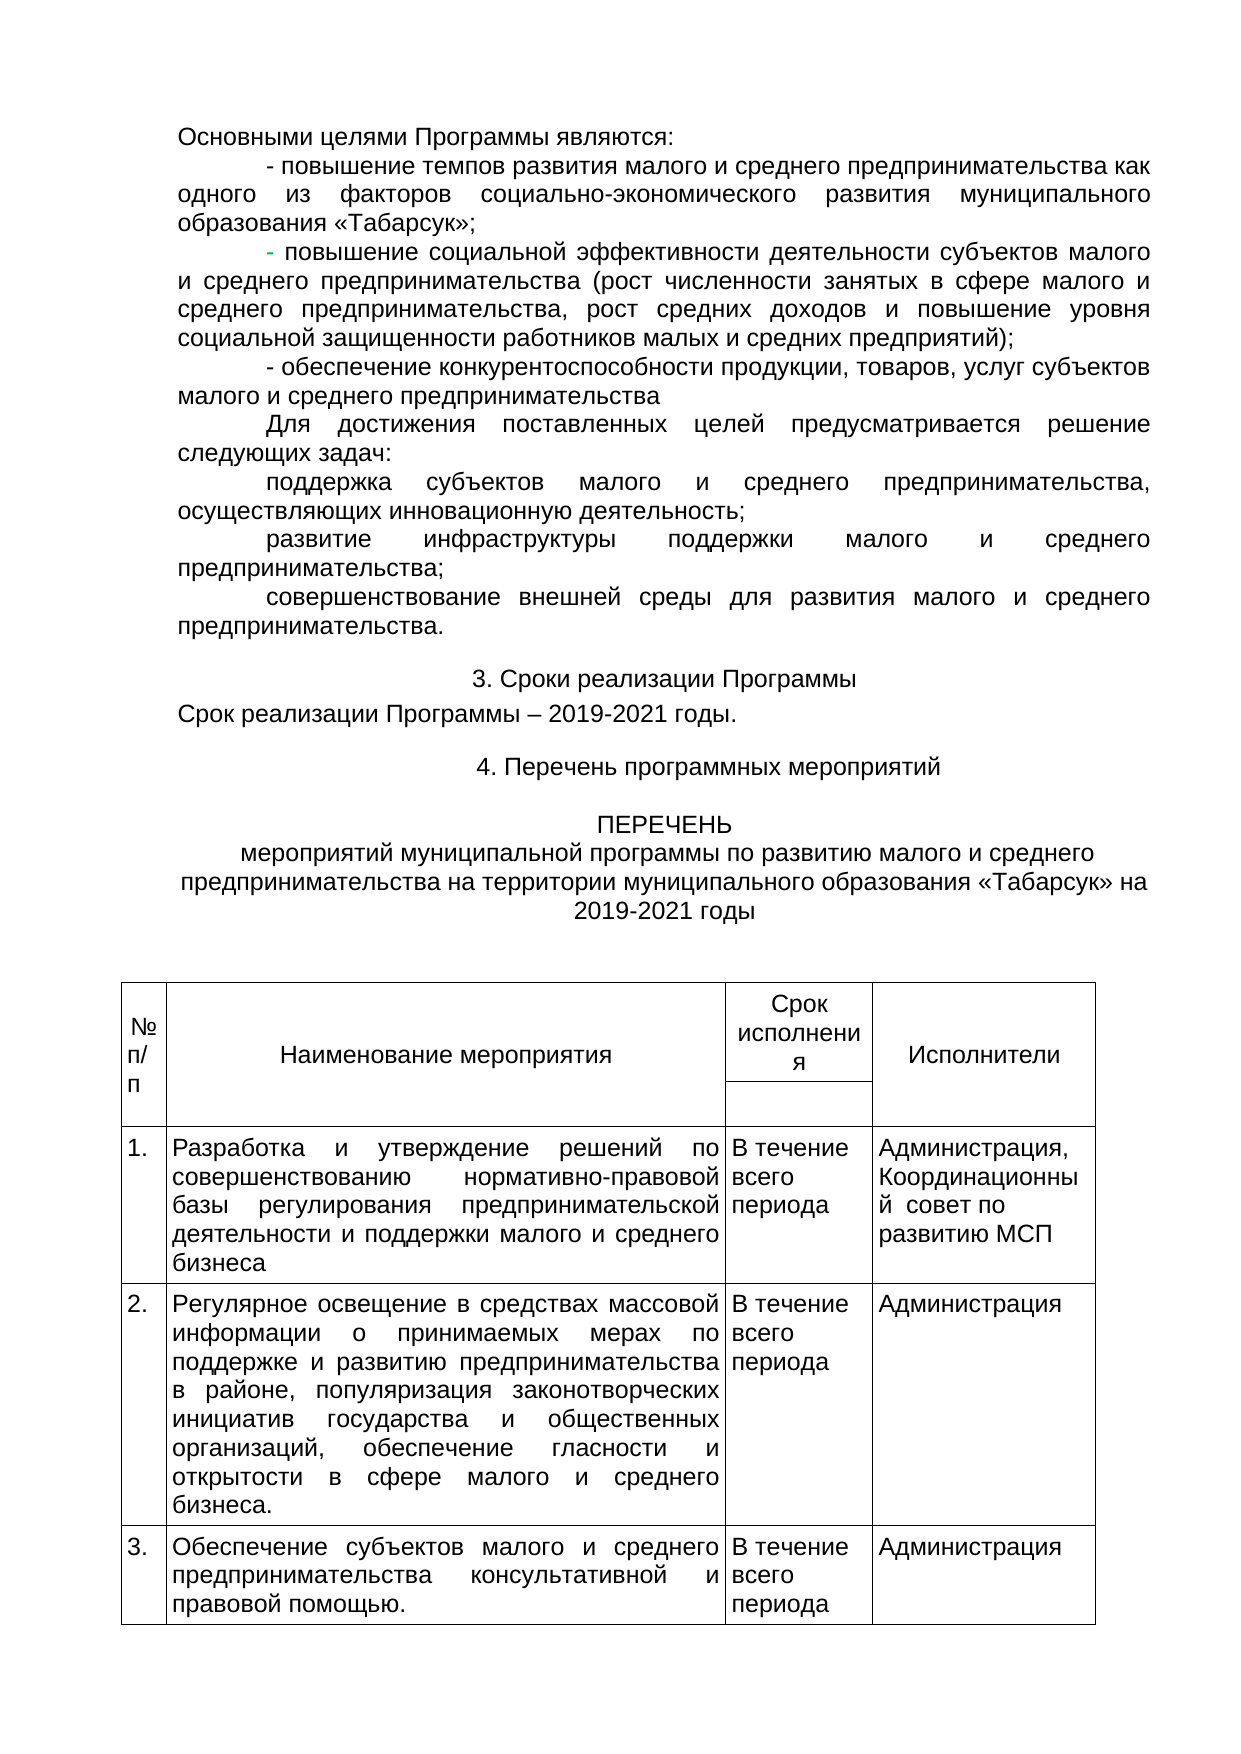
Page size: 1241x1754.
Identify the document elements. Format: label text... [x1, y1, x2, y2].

table_cell В течение всего периода [726, 1526, 872, 1624]
text 4. Перечень программных мероприятий [266, 752, 1152, 781]
text - повышение темпов развития малого и среднего предпринимательства как одного из факторов социально-экономического развития муниципального образования «Табарсук»; [177, 151, 1152, 237]
table_cell Администрация, Координационный совет по развитию МСП [873, 1127, 1095, 1282]
table_header Исполнители [873, 983, 1095, 1126]
text ПЕРЕЧЕНЬ [177, 810, 1152, 838]
table_cell 2. [122, 1284, 166, 1525]
subtitle 3. Сроки реализации Программы [177, 664, 1152, 693]
table_cell 1. [122, 1127, 166, 1282]
table_cell В течение всего периода [726, 1127, 872, 1282]
text Срок реализации Программы – 2019-2021 годы. [177, 699, 1152, 728]
table_cell Разработка и утверждение решений по совершенствованию нормативно-правовой базы регулирования предпринимательской деятельности и поддержки малого и среднего бизнеса [167, 1127, 725, 1282]
table_cell Администрация [873, 1284, 1095, 1525]
table_header № п/п [122, 983, 166, 1126]
text мероприятий муниципальной программы по развитию малого и среднего предпринимательства на территории муниципального образования «Табарсук» на 2019-2021 годы [177, 838, 1152, 925]
text поддержка субъектов малого и среднего предпринимательства, осуществляющих инновационную деятельность; [177, 467, 1152, 524]
text развитие инфраструктуры поддержки малого и среднего предпринимательства; [177, 524, 1152, 582]
table_cell 3. [122, 1526, 166, 1624]
table_cell В течение всего периода [726, 1284, 872, 1525]
text Основными целями Программы являются: [177, 122, 1152, 151]
text совершенствование внешней среды для развития малого и среднего предпринимательства. [177, 582, 1152, 639]
table_cell Администрация [873, 1526, 1095, 1624]
text Для достижения поставленных целей предусматривается решение следующих задач: [177, 409, 1152, 467]
text - повышение социальной эффективности деятельности субъектов малого и среднего предпринимательства (рост численности занятых в сфере малого и среднего предпринимательства, рост средних доходов и повышение уровня социальной защищенности работников малых и средних предприятий); [177, 237, 1152, 352]
text - обеспечение конкурентоспособности продукции, товаров, услуг субъектов малого и среднего предпринимательства [177, 352, 1152, 409]
table_cell Обеспечение субъектов малого и среднего предпринимательства консультативной и правовой помощью. [167, 1526, 725, 1624]
table_header Наименование мероприятия [167, 983, 725, 1126]
table_cell [726, 1082, 872, 1126]
table_cell Регулярное освещение в средствах массовой информации о принимаемых мерах по поддержке и развитию предпринимательства в районе, популяризация законотворческих инициатив государства и общественных организаций, обеспечение гласности и открытости в сфере малого и среднего бизнеса. [167, 1284, 725, 1525]
table_header Срок исполнения [726, 983, 872, 1081]
